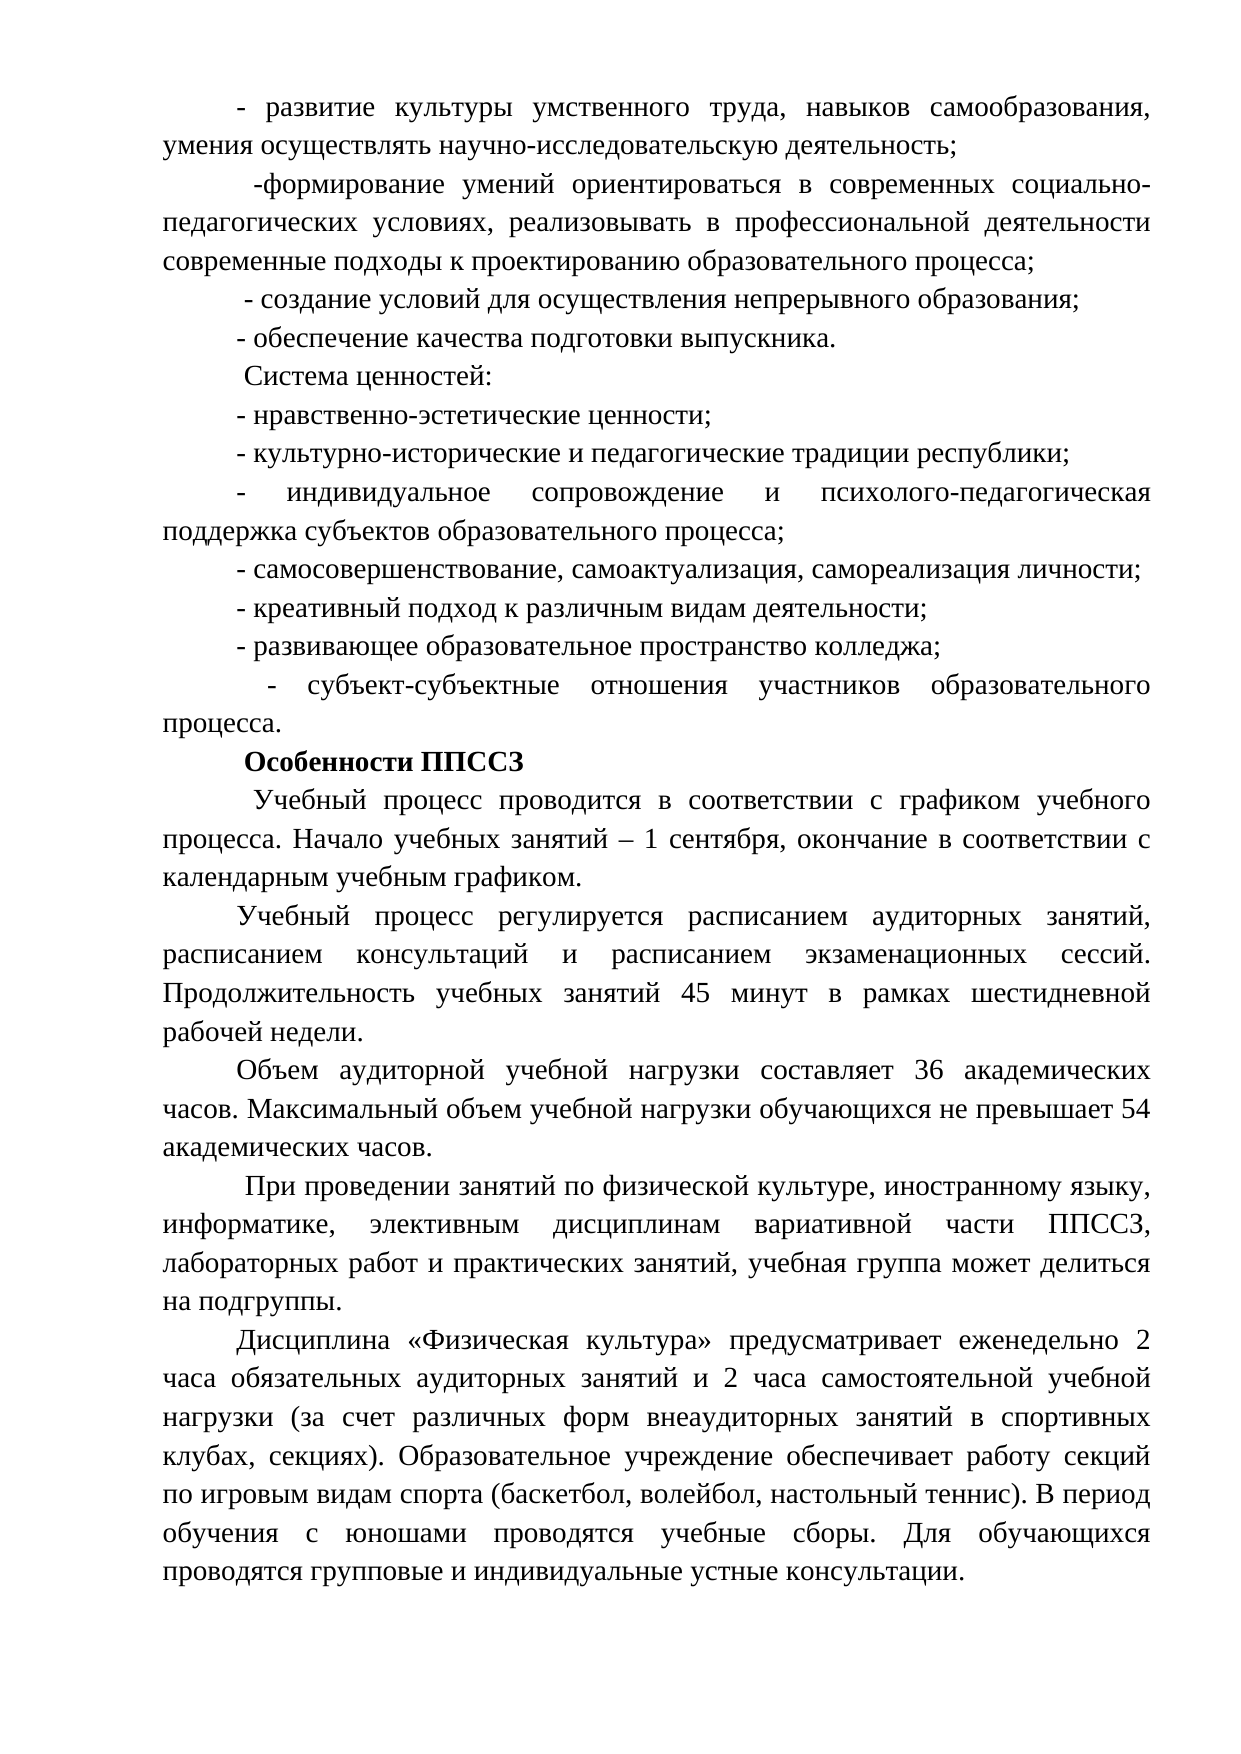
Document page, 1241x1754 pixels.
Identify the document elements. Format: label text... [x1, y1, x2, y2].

text Дисциплина «Физическая культура» предусматривает еженедельно 2 часа обязательных аудиторных занятий и 2 часа самостоятельной учебной нагрузки (за счет различных форм внеаудиторных занятий в спортивных клубах, секциях). Образовательное учреждение обеспечивает работу секций по игровым видам спорта (баскетбол, волейбол, настольный теннис). В период обучения с юношами проводятся учебные сборы. Для обучающихся проводятся групповые и индивидуальные устные консультации. [162, 1322, 1152, 1587]
text Объем аудиторной учебной нагрузки составляет 36 академических часов. Максимальный объем учебной нагрузки обучающихся не превышает 54 академических часов. [162, 1052, 1152, 1163]
text - самосовершенствование, самоактуализация, самореализация личности; [162, 551, 1152, 585]
text -формирование умений ориентироваться в современных социально-педагогических условиях, реализовывать в профессиональной деятельности современные подходы к проектированию образовательного процесса; [162, 166, 1152, 276]
text Учебный процесс проводится в соответствии с графиком учебного процесса. Начало учебных занятий – 1 сентября, окончание в соответствии с календарным учебным графиком. [162, 782, 1152, 893]
text - субъект-субъектные отношения участников образовательного процесса. [162, 667, 1152, 739]
text Учебный процесс регулируется расписанием аудиторных занятий, расписанием консультаций и расписанием экзаменационных сессий. Продолжительность учебных занятий 45 минут в рамках шестидневной рабочей недели. [162, 898, 1152, 1047]
text - развивающее образовательное пространство колледжа; [162, 628, 1152, 662]
text - создание условий для осуществления непрерывного образования; [162, 281, 1152, 315]
text - развитие культуры умственного труда, навыков самообразования, умения осуществлять научно-исследовательскую деятельность; [162, 89, 1152, 161]
text - индивидуальное сопровождение и психолого-педагогическая поддержка субъектов образовательного процесса; [162, 474, 1152, 546]
text Особенности ППССЗ [162, 744, 1152, 777]
text При проведении занятий по физической культуре, иностранному языку, информатике, элективным дисциплинам вариативной части ППССЗ, лабораторных работ и практических занятий, учебная группа может делиться на подгруппы. [162, 1168, 1152, 1317]
text - обеспечение качества подготовки выпускника. [162, 320, 1152, 353]
text - нравственно-эстетические ценности; [162, 397, 1152, 431]
text Система ценностей: [162, 358, 1152, 392]
text - культурно-исторические и педагогические традиции республики; [162, 436, 1152, 469]
text - креативный подход к различным видам деятельности; [162, 590, 1152, 623]
